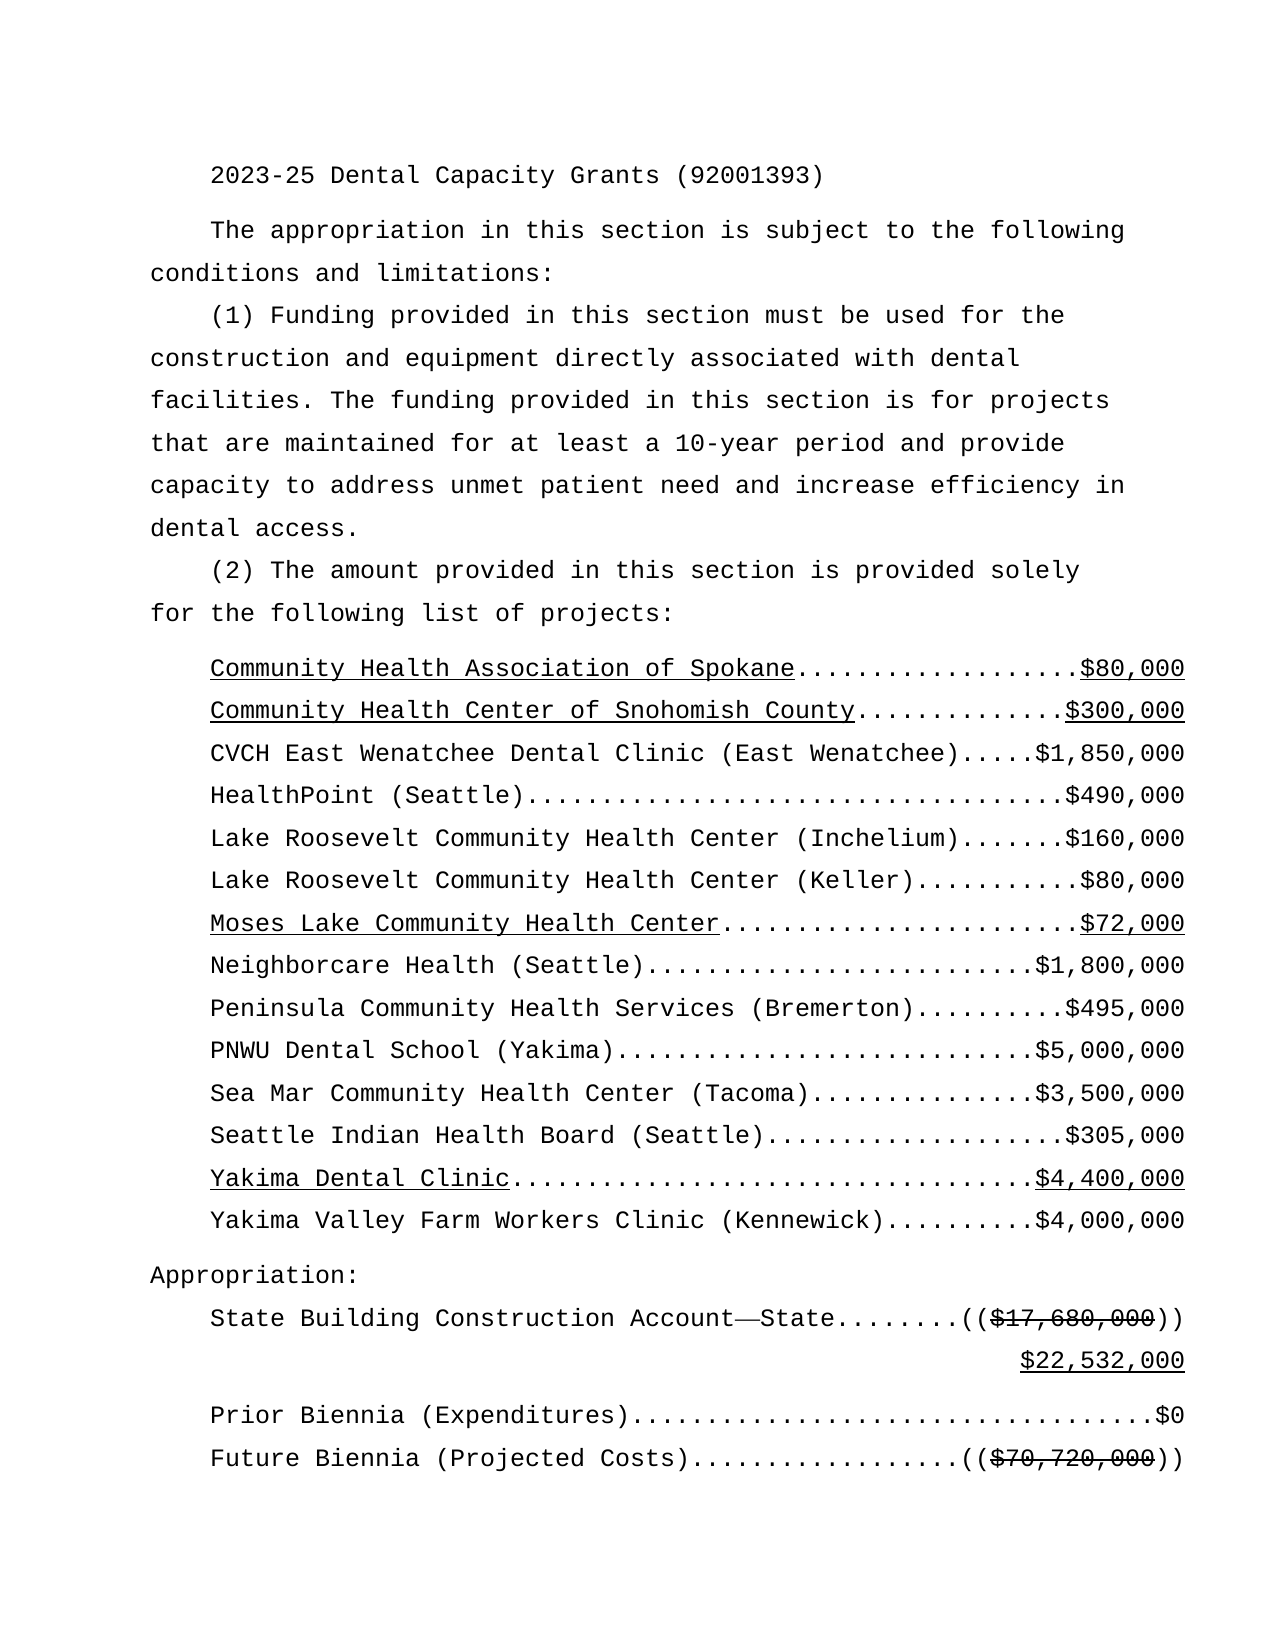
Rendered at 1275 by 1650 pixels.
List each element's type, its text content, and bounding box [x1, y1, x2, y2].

text Peninsula Community Health Services (Bremerton) $495,000 [150, 982, 1125, 1025]
text $22,532,000 [150, 1335, 1125, 1377]
text Yakima Dental Clinic $4,400,000 [150, 1152, 1125, 1195]
text Lake Roosevelt Community Health Center (Keller) $80,000 [150, 855, 1125, 897]
text The appropriation in this section is subject to the following conditions and limitations: [150, 205, 1125, 290]
text Appropriation: [150, 1250, 1125, 1292]
text Lake Roosevelt Community Health Center (Inchelium) $160,000 [150, 812, 1125, 855]
text Seattle Indian Health Board (Seattle) $305,000 [150, 1110, 1125, 1152]
text Prior Biennia (Expenditures) $0 [150, 1390, 1125, 1432]
text (2) The amount provided in this section is provided solely for the following list of projects: [150, 545, 1125, 630]
text Neighborcare Health (Seattle) $1,800,000 [150, 940, 1125, 982]
text Yakima Valley Farm Workers Clinic (Kennewick) $4,000,000 [150, 1195, 1125, 1237]
text 2023-25 Dental Capacity Grants (92001393) [150, 150, 1125, 192]
text HealthPoint (Seattle) $490,000 [150, 770, 1125, 812]
text Sea Mar Community Health Center (Tacoma) $3,500,000 [150, 1067, 1125, 1110]
text Future Biennia (Projected Costs) (($70,720,000)) [150, 1432, 1125, 1475]
text CVCH East Wenatchee Dental Clinic (East Wenatchee) $1,850,000 [150, 727, 1125, 770]
text Community Health Center of Snohomish County $300,000 [150, 685, 1125, 727]
text Community Health Association of Spokane $80,000 [150, 642, 1125, 685]
text State Building Construction Account—State (($17,680,000)) [150, 1292, 1125, 1335]
text PNWU Dental School (Yakima) $5,000,000 [150, 1025, 1125, 1067]
text (1) Funding provided in this section must be used for the construction and equipment directly associated with dental facilities. The funding provided in this section is for projects that are maintained for at least a 10-year period and provide capacity to address unmet patient need and increase efficiency in dental access. [150, 290, 1125, 545]
text Moses Lake Community Health Center $72,000 [150, 897, 1125, 940]
